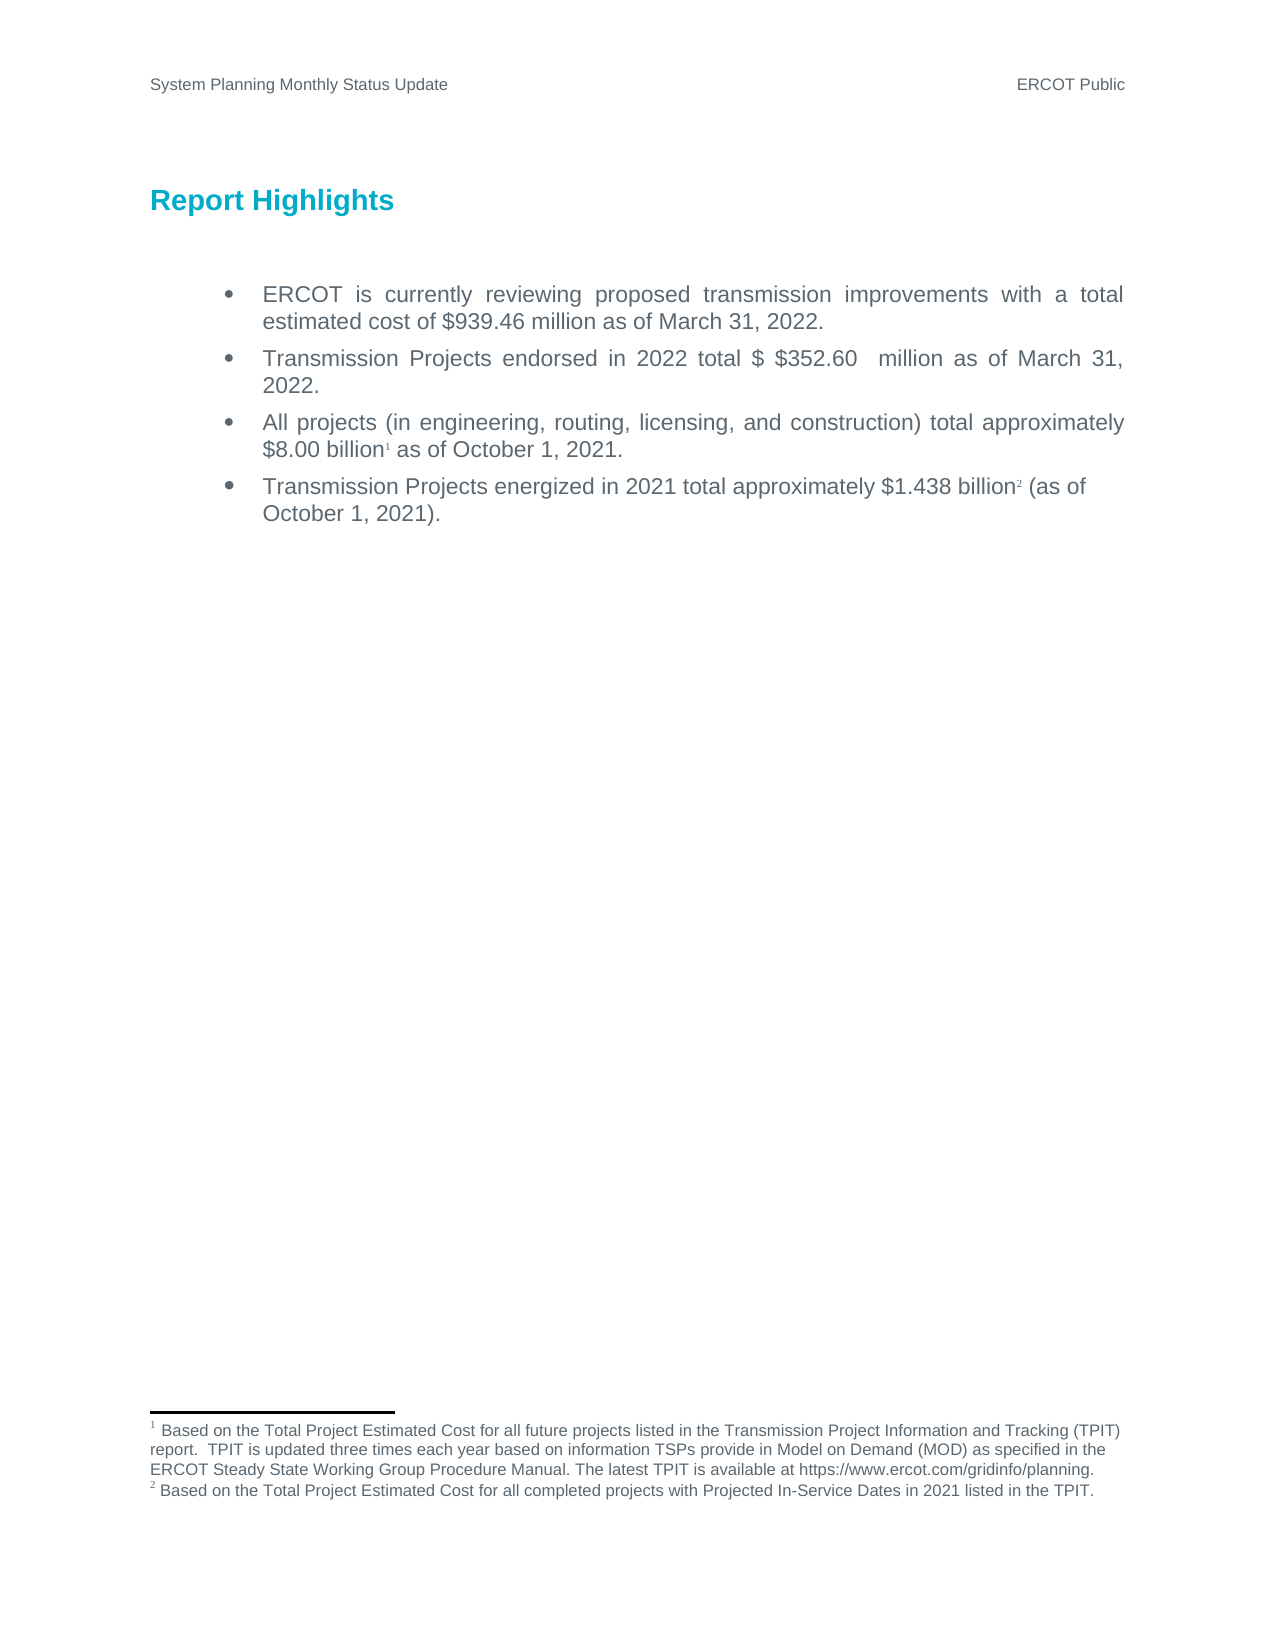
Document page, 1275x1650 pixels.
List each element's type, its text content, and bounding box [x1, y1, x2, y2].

list All projects (in engineering, routing, licensing, and construction) total approximately $8.00 billion as of October 1, 2021. [225, 409, 1125, 463]
list ERCOT is currently reviewing proposed transmission improvements with a total estimated cost of $939.46 million as of March 31, 2022. [225, 281, 1125, 335]
list Transmission Projects endorsed in 2022 total $ $352.60 million as of March 31, 2022. [225, 345, 1125, 399]
list Transmission Projects energized in 2021 total approximately $1.438 billion (as of October 1, 2021). [225, 473, 1125, 526]
subtitle Report Highlights [150, 183, 1125, 217]
